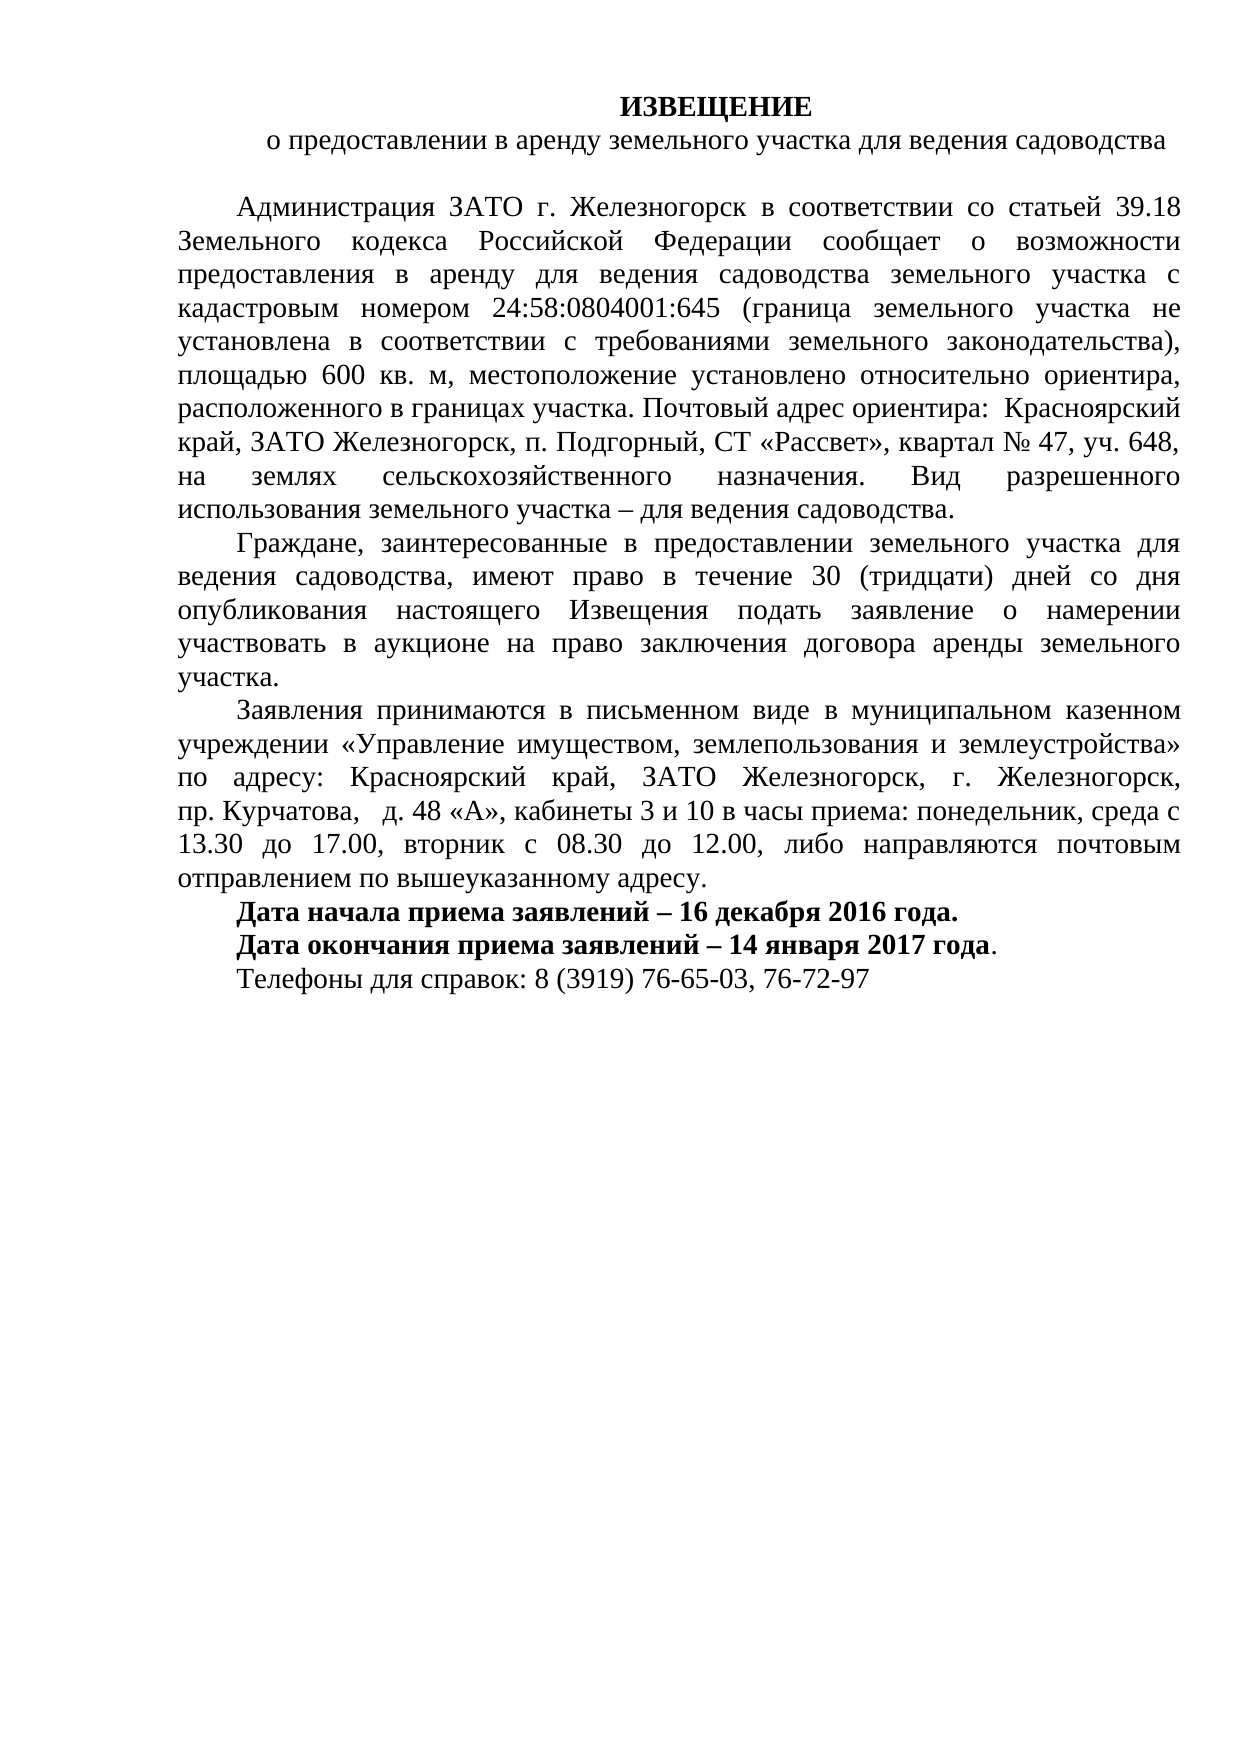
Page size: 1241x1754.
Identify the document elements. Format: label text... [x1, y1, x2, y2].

text Администрация ЗАТО г. Железногорск в соответствии со статьей 39.18 Земельного кодекса Российской Федерации сообщает о возможности предоставления в аренду для ведения садоводства земельного участка с кадастровым номером 24:58:0804001:645 (граница земельного участка не установлена в соответствии с требованиями земельного законодательства), площадью 600 кв. м, местоположение установлено относительно ориентира, расположенного в границах участка. Почтовый адрес ориентира: Красноярский край, ЗАТО Железногорск, п. Подгорный, СТ «Рассвет», квартал № 47, уч. 648, на землях сельскохозяйственного назначения. Вид разрешенного использования земельного участка – для ведения садоводства. [177, 189, 1181, 525]
text Дата окончания приема заявлений – 14 января 2017 года. [177, 927, 1181, 961]
text ИЗВЕЩЕНИЕ [177, 89, 1181, 122]
text Телефоны для справок: 8 (3919) 76-65-03, 76-72-97 [177, 961, 1181, 994]
text Дата начала приема заявлений – 16 декабря 2016 года. [177, 894, 1181, 927]
text о предоставлении в аренду земельного участка для ведения садоводства [177, 122, 1181, 156]
text Заявления принимаются в письменном виде в муниципальном казенном учреждении «Управление имуществом, землепользования и землеустройства» по адресу: Красноярский край, ЗАТО Железногорск, г. Железногорск, пр. Курчатова, д. 48 «А», кабинеты 3 и 10 в часы приема: понедельник, среда с 13.30 до 17.00, вторник с 08.30 до 12.00, либо направляются почтовым отправлением по вышеуказанному адресу. [177, 692, 1181, 894]
text Граждане, заинтересованные в предоставлении земельного участка для ведения садоводства, имеют право в течение 30 (тридцати) дней со дня опубликования настоящего Извещения подать заявление о намерении участвовать в аукционе на право заключения договора аренды земельного участка. [177, 525, 1181, 692]
